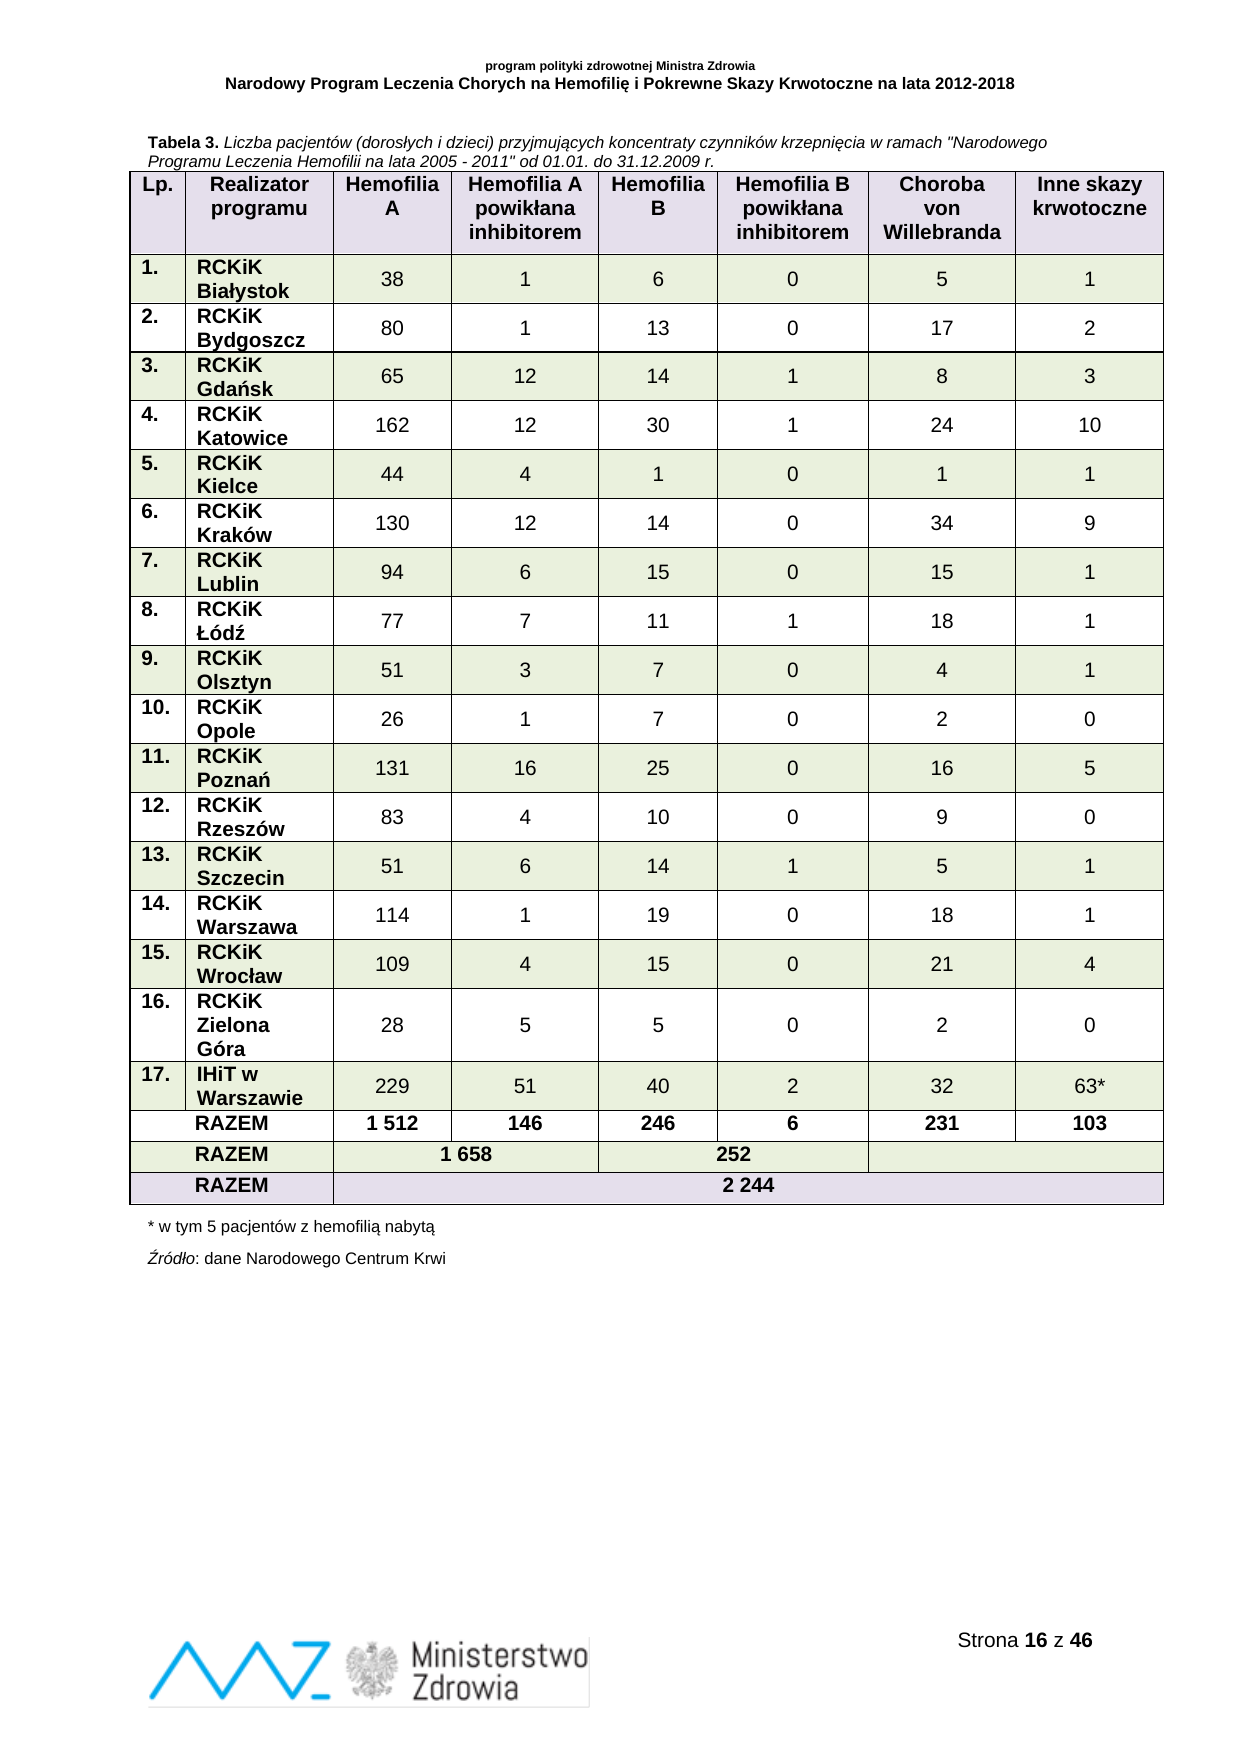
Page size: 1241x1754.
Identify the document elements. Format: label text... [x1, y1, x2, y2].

table_cell 0 [1016, 695, 1163, 743]
table_cell 4 [452, 793, 598, 841]
table_cell 51 [334, 842, 451, 890]
table_cell 131 [334, 744, 451, 792]
table_cell 0 [718, 744, 868, 792]
table_cell 15 [599, 548, 717, 596]
table_cell 1 [718, 842, 868, 890]
table_cell 5 [869, 842, 1015, 890]
table_cell 8. [131, 597, 185, 645]
table_cell 5 [599, 989, 717, 1061]
table_cell 32 [869, 1062, 1015, 1110]
table_cell 28 [334, 989, 451, 1061]
table_cell 34 [869, 499, 1015, 547]
table_cell 5 [869, 255, 1015, 302]
table_cell 1 [452, 304, 598, 351]
table_cell 2 [718, 1062, 868, 1110]
table_cell 14 [599, 353, 717, 400]
table_cell 0 [718, 304, 868, 351]
table_cell 12 [452, 401, 598, 449]
table_cell 16. [131, 989, 185, 1061]
table_cell 18 [869, 891, 1015, 939]
table_cell RCKiK Katowice [186, 401, 333, 449]
table_cell 38 [334, 255, 451, 302]
table_cell [869, 1142, 1163, 1172]
table_cell 1 512 [334, 1111, 451, 1141]
table_cell RAZEM [131, 1173, 333, 1203]
table_cell 0 [718, 891, 868, 939]
table_cell 1 [599, 450, 717, 498]
table_cell 0 [718, 940, 868, 988]
table_cell 15 [599, 940, 717, 988]
text Źródło: dane Narodowego Centrum Krwi [148, 1249, 1092, 1268]
table_cell 2 [1016, 304, 1163, 351]
table_cell 17. [131, 1062, 185, 1110]
table_cell 4 [452, 940, 598, 988]
table_cell RAZEM [131, 1111, 333, 1141]
table_cell 94 [334, 548, 451, 596]
table_cell 0 [718, 793, 868, 841]
table_cell 4. [131, 401, 185, 449]
table_cell 0 [718, 499, 868, 547]
table_cell 1 [1016, 646, 1163, 694]
table_cell 1 [1016, 450, 1163, 498]
table_cell 1 [1016, 891, 1163, 939]
table_cell 1 [869, 450, 1015, 498]
table_cell 103 [1016, 1111, 1163, 1141]
table_cell 40 [599, 1062, 717, 1110]
table_cell 83 [334, 793, 451, 841]
table_cell 0 [718, 646, 868, 694]
table_cell 11 [599, 597, 717, 645]
table_cell 14 [599, 499, 717, 547]
table_cell 15 [869, 548, 1015, 596]
table_cell RCKiK Warszawa [186, 891, 333, 939]
table_cell 1 [718, 401, 868, 449]
table_cell RCKiK Bydgoszcz [186, 304, 333, 351]
table_cell 9 [869, 793, 1015, 841]
table_cell 7 [599, 646, 717, 694]
table_cell 1 [1016, 548, 1163, 596]
table_cell 9 [1016, 499, 1163, 547]
table_cell 5 [1016, 744, 1163, 792]
table_cell 2 [869, 695, 1015, 743]
table_cell 4 [452, 450, 598, 498]
table_cell 0 [718, 548, 868, 596]
table_cell 229 [334, 1062, 451, 1110]
table_cell 1 [452, 891, 598, 939]
table_cell 0 [718, 695, 868, 743]
table_cell 21 [869, 940, 1015, 988]
table_cell 0 [1016, 793, 1163, 841]
table_header Hemofilia B powikłana inhibitorem [718, 172, 868, 253]
table_cell 19 [599, 891, 717, 939]
table_cell RCKiK Wrocław [186, 940, 333, 988]
table_cell 6 [599, 255, 717, 302]
table_cell 252 [599, 1142, 868, 1172]
table_cell 246 [599, 1111, 717, 1141]
text Tabela 3. Liczba pacjentów (dorosłych i dzieci) przyjmujących koncentraty czynników krzepnięcia w ramach "Narodowego Programu Leczenia Hemofilii na lata 2005 - 2011" od 01.01. do 31.12.2009 r. [148, 133, 1092, 171]
table_cell RCKiK Zielona Góra [186, 989, 333, 1061]
table_cell 4 [869, 646, 1015, 694]
table_header Hemofilia A powikłana inhibitorem [452, 172, 598, 253]
table_cell 30 [599, 401, 717, 449]
table_cell 114 [334, 891, 451, 939]
table_cell RAZEM [131, 1142, 333, 1172]
table_cell 146 [452, 1111, 598, 1141]
table_cell 10. [131, 695, 185, 743]
table_cell 2 [869, 989, 1015, 1061]
table_cell RCKiK Szczecin [186, 842, 333, 890]
table_cell 15. [131, 940, 185, 988]
table_cell 12 [452, 499, 598, 547]
table_cell 14 [599, 842, 717, 890]
table_cell 4 [1016, 940, 1163, 988]
table_cell RCKiK Poznań [186, 744, 333, 792]
table_cell RCKiK Białystok [186, 255, 333, 302]
table_cell 3 [1016, 353, 1163, 400]
table_header Realizator programu [186, 172, 333, 253]
text * w tym 5 pacjentów z hemofilią nabytą [148, 1217, 1092, 1236]
table_cell RCKiK Rzeszów [186, 793, 333, 841]
table_cell 162 [334, 401, 451, 449]
table_header Hemofilia B [599, 172, 717, 253]
table_cell 11. [131, 744, 185, 792]
table_cell 0 [718, 255, 868, 302]
table_cell 2 244 [334, 1173, 1163, 1203]
table_cell 25 [599, 744, 717, 792]
table_cell RCKiK Opole [186, 695, 333, 743]
table_header Lp. [131, 172, 185, 253]
table_cell 1 [1016, 255, 1163, 302]
table_cell 6 [718, 1111, 868, 1141]
table_header Inne skazy krwotoczne [1016, 172, 1163, 253]
table_cell 6 [452, 548, 598, 596]
table_cell 17 [869, 304, 1015, 351]
table_cell 130 [334, 499, 451, 547]
table_cell IHiT w Warszawie [186, 1062, 333, 1110]
table_cell 8 [869, 353, 1015, 400]
table_cell 1 [718, 597, 868, 645]
table_cell 1 [718, 353, 868, 400]
table_cell 5. [131, 450, 185, 498]
table_cell 7 [599, 695, 717, 743]
table_cell 63* [1016, 1062, 1163, 1110]
table_cell 109 [334, 940, 451, 988]
table_cell 24 [869, 401, 1015, 449]
table_cell 1. [131, 255, 185, 302]
table_cell 65 [334, 353, 451, 400]
table_cell 10 [1016, 401, 1163, 449]
table_cell 16 [869, 744, 1015, 792]
table_cell 10 [599, 793, 717, 841]
table_cell RCKiK Kielce [186, 450, 333, 498]
table_cell 1 [1016, 597, 1163, 645]
table_cell RCKiK Gdańsk [186, 353, 333, 400]
table_cell 1 658 [334, 1142, 598, 1172]
table_cell 12. [131, 793, 185, 841]
table_cell 7. [131, 548, 185, 596]
table_cell 5 [452, 989, 598, 1061]
table_cell 26 [334, 695, 451, 743]
table_cell RCKiK Olsztyn [186, 646, 333, 694]
table_cell 231 [869, 1111, 1015, 1141]
table_cell 6 [452, 842, 598, 890]
table_cell 0 [1016, 989, 1163, 1061]
table_cell 7 [452, 597, 598, 645]
table_cell 51 [334, 646, 451, 694]
table_cell 0 [718, 450, 868, 498]
table_cell 1 [1016, 842, 1163, 890]
table_cell 6. [131, 499, 185, 547]
table_cell RCKiK Łódź [186, 597, 333, 645]
table_cell 0 [718, 989, 868, 1061]
table_cell 1 [452, 695, 598, 743]
table_cell 80 [334, 304, 451, 351]
table_cell 14. [131, 891, 185, 939]
table_header Choroba von Willebranda [869, 172, 1015, 253]
table_cell 13 [599, 304, 717, 351]
table_cell RCKiK Kraków [186, 499, 333, 547]
table_cell 51 [452, 1062, 598, 1110]
table_cell 77 [334, 597, 451, 645]
table_cell 18 [869, 597, 1015, 645]
table_cell 2. [131, 304, 185, 351]
table_cell 9. [131, 646, 185, 694]
table_cell 3 [452, 646, 598, 694]
table_header Hemofilia A [334, 172, 451, 253]
table_cell 13. [131, 842, 185, 890]
picture [148, 1637, 591, 1709]
table_cell 1 [452, 255, 598, 302]
table_cell 44 [334, 450, 451, 498]
table_cell RCKiK Lublin [186, 548, 333, 596]
table_cell 12 [452, 353, 598, 400]
table_cell 16 [452, 744, 598, 792]
table_cell 3. [131, 353, 185, 400]
